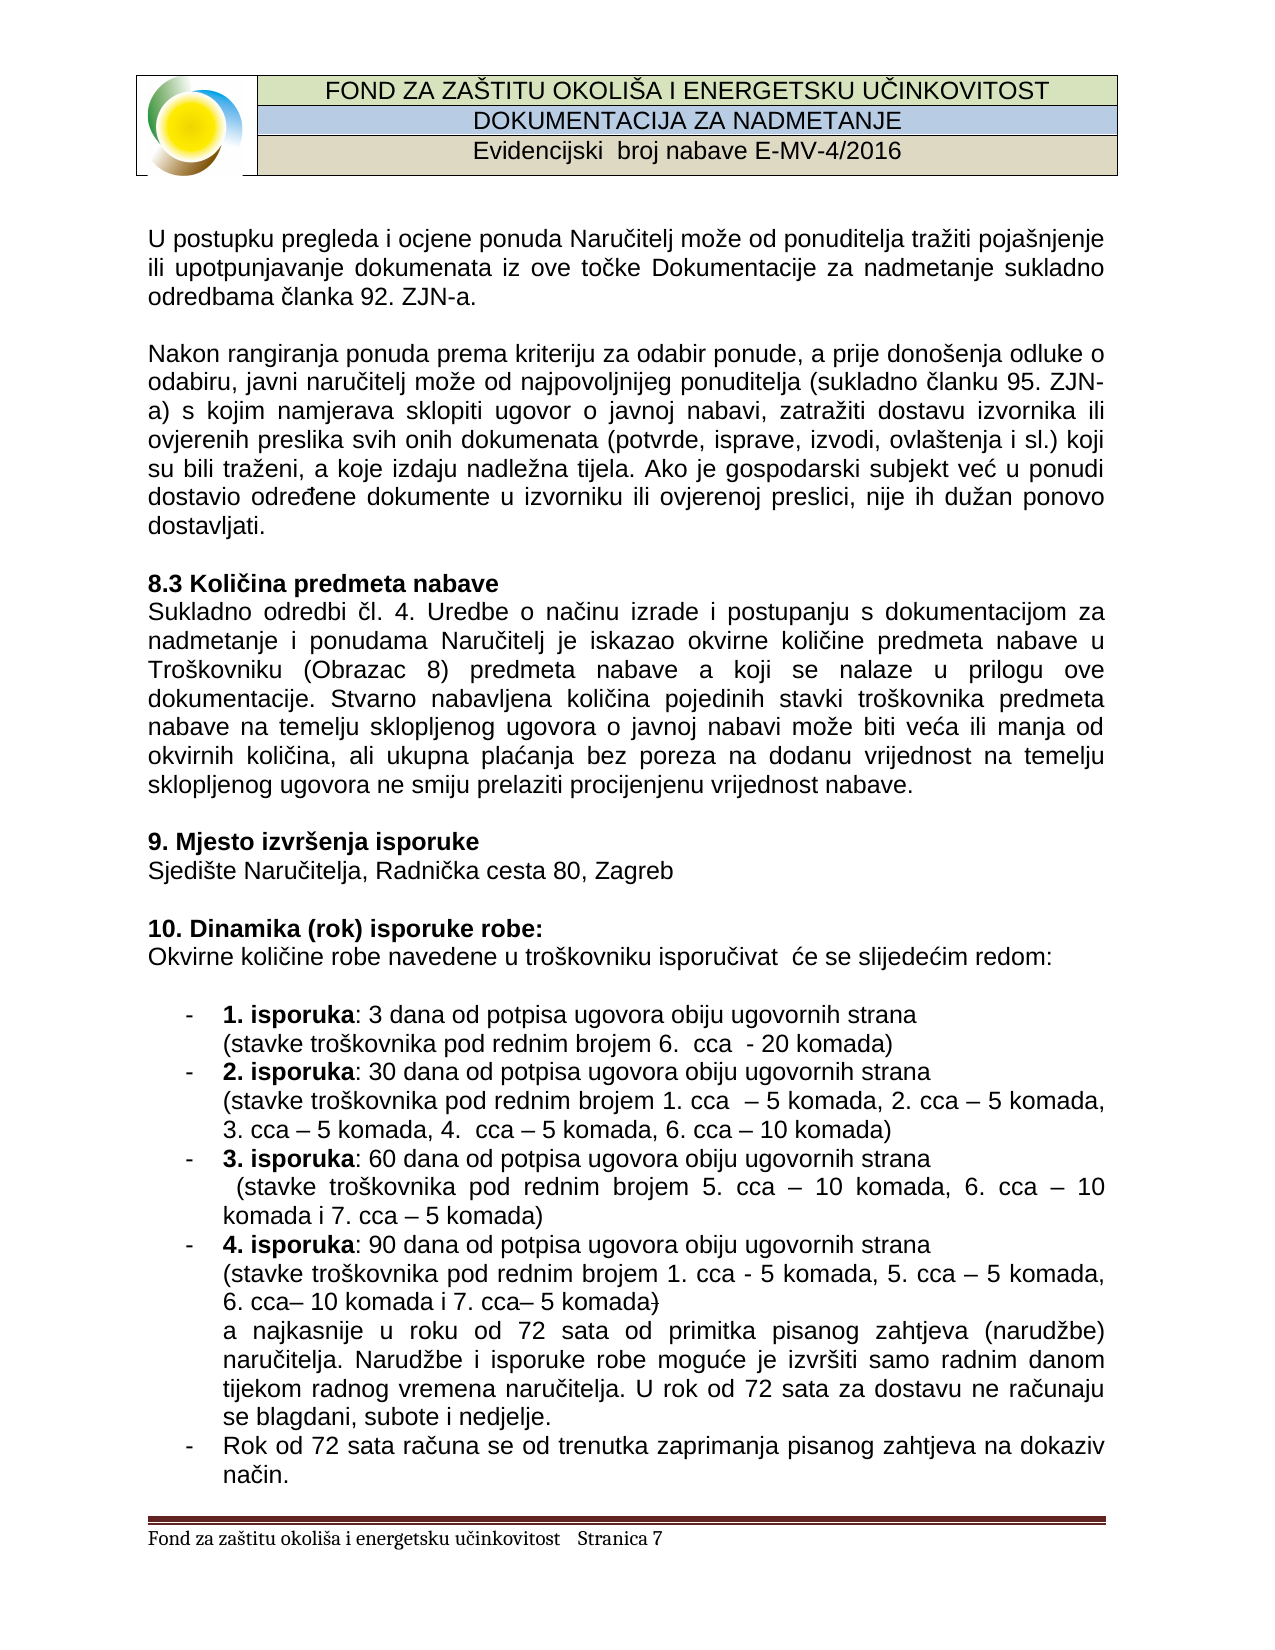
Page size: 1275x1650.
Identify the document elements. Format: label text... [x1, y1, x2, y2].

list (stavke troškovnika pod rednim brojem 6. cca - 20 komada) [223, 1029, 1106, 1057]
text 9. Mjesto izvršenja isporuke [148, 827, 1106, 856]
list 2. isporuka: 30 dana od potpisa ugovora obiju ugovornih strana [185, 1057, 1106, 1086]
list (stavke troškovnika pod rednim brojem 1. cca – 5 komada, 2. cca – 5 komada, 3. cca – 5 komada, 4. cca – 5 komada, 6. cca – 10 komada) [223, 1086, 1106, 1144]
list 1. isporuka: 3 dana od potpisa ugovora obiju ugovornih strana [185, 1000, 1106, 1029]
text Okvirne količine robe navedene u troškovniku isporučivat će se slijedećim redom: [148, 942, 1106, 971]
text U postupku pregleda i ocjene ponuda Naručitelj može od ponuditelja tražiti pojašnjenje ili upotpunjavanje dokumenata iz ove točke Dokumentacije za nadmetanje sukladno odredbama članka 92. ZJN-a. [148, 224, 1106, 311]
list 4. isporuka: 90 dana od potpisa ugovora obiju ugovornih strana [185, 1230, 1106, 1259]
list (stavke troškovnika pod rednim brojem 1. cca - 5 komada, 5. cca – 5 komada, 6. cca– 10 komada i 7. cca– 5 komada) [223, 1259, 1106, 1316]
list 3. isporuka: 60 dana od potpisa ugovora obiju ugovornih strana [185, 1144, 1106, 1172]
list Rok od 72 sata računa se od trenutka zaprimanja pisanog zahtjeva na dokaziv način. [185, 1431, 1106, 1489]
list (stavke troškovnika pod rednim brojem 5. cca – 10 komada, 6. cca – 10 komada i 7. cca – 5 komada) [223, 1172, 1106, 1230]
list a najkasnije u roku od 72 sata od primitka pisanog zahtjeva (narudžbe) naručitelja. Narudžbe i isporuke robe moguće je izvršiti samo radnim danom tijekom radnog vremena naručitelja. U rok od 72 sata za dostavu ne računaju se blagdani, subote i nedjelje. [223, 1316, 1106, 1431]
text 8.3 Količina predmeta nabave [148, 569, 1106, 597]
text 10. Dinamika (rok) isporuke robe: [148, 914, 1106, 942]
text Sjedište Naručitelja, Radnička cesta 80, Zagreb [148, 856, 1106, 885]
text Nakon rangiranja ponuda prema kriteriju za odabir ponude, a prije donošenja odluke o odabiru, javni naručitelj može od najpovoljnijeg ponuditelja (sukladno članku 95. ZJN-a) s kojim namjerava sklopiti ugovor o javnoj nabavi, zatražiti dostavu izvornika ili ovjerenih preslika svih onih dokumenata (potvrde, isprave, izvodi, ovlaštenja i sl.) koji su bili traženi, a koje izdaju nadležna tijela. Ako je gospodarski subjekt već u ponudi dostavio određene dokumente u izvorniku ili ovjerenoj preslici, nije ih dužan ponovo dostavljati. [148, 339, 1106, 540]
picture [147, 76, 243, 176]
text Sukladno odredbi čl. 4. Uredbe o načinu izrade i postupanju s dokumentacijom za nadmetanje i ponudama Naručitelj je iskazao okvirne količine predmeta nabave u Troškovniku (Obrazac 8) predmeta nabave a koji se nalaze u prilogu ove dokumentacije. Stvarno nabavljena količina pojedinih stavki troškovnika predmeta nabave na temelju sklopljenog ugovora o javnoj nabavi može biti veća ili manja od okvirnih količina, ali ukupna plaćanja bez poreza na dodanu vrijednost na temelju sklopljenog ugovora ne smiju prelaziti procijenjenu vrijednost nabave. [148, 597, 1106, 799]
